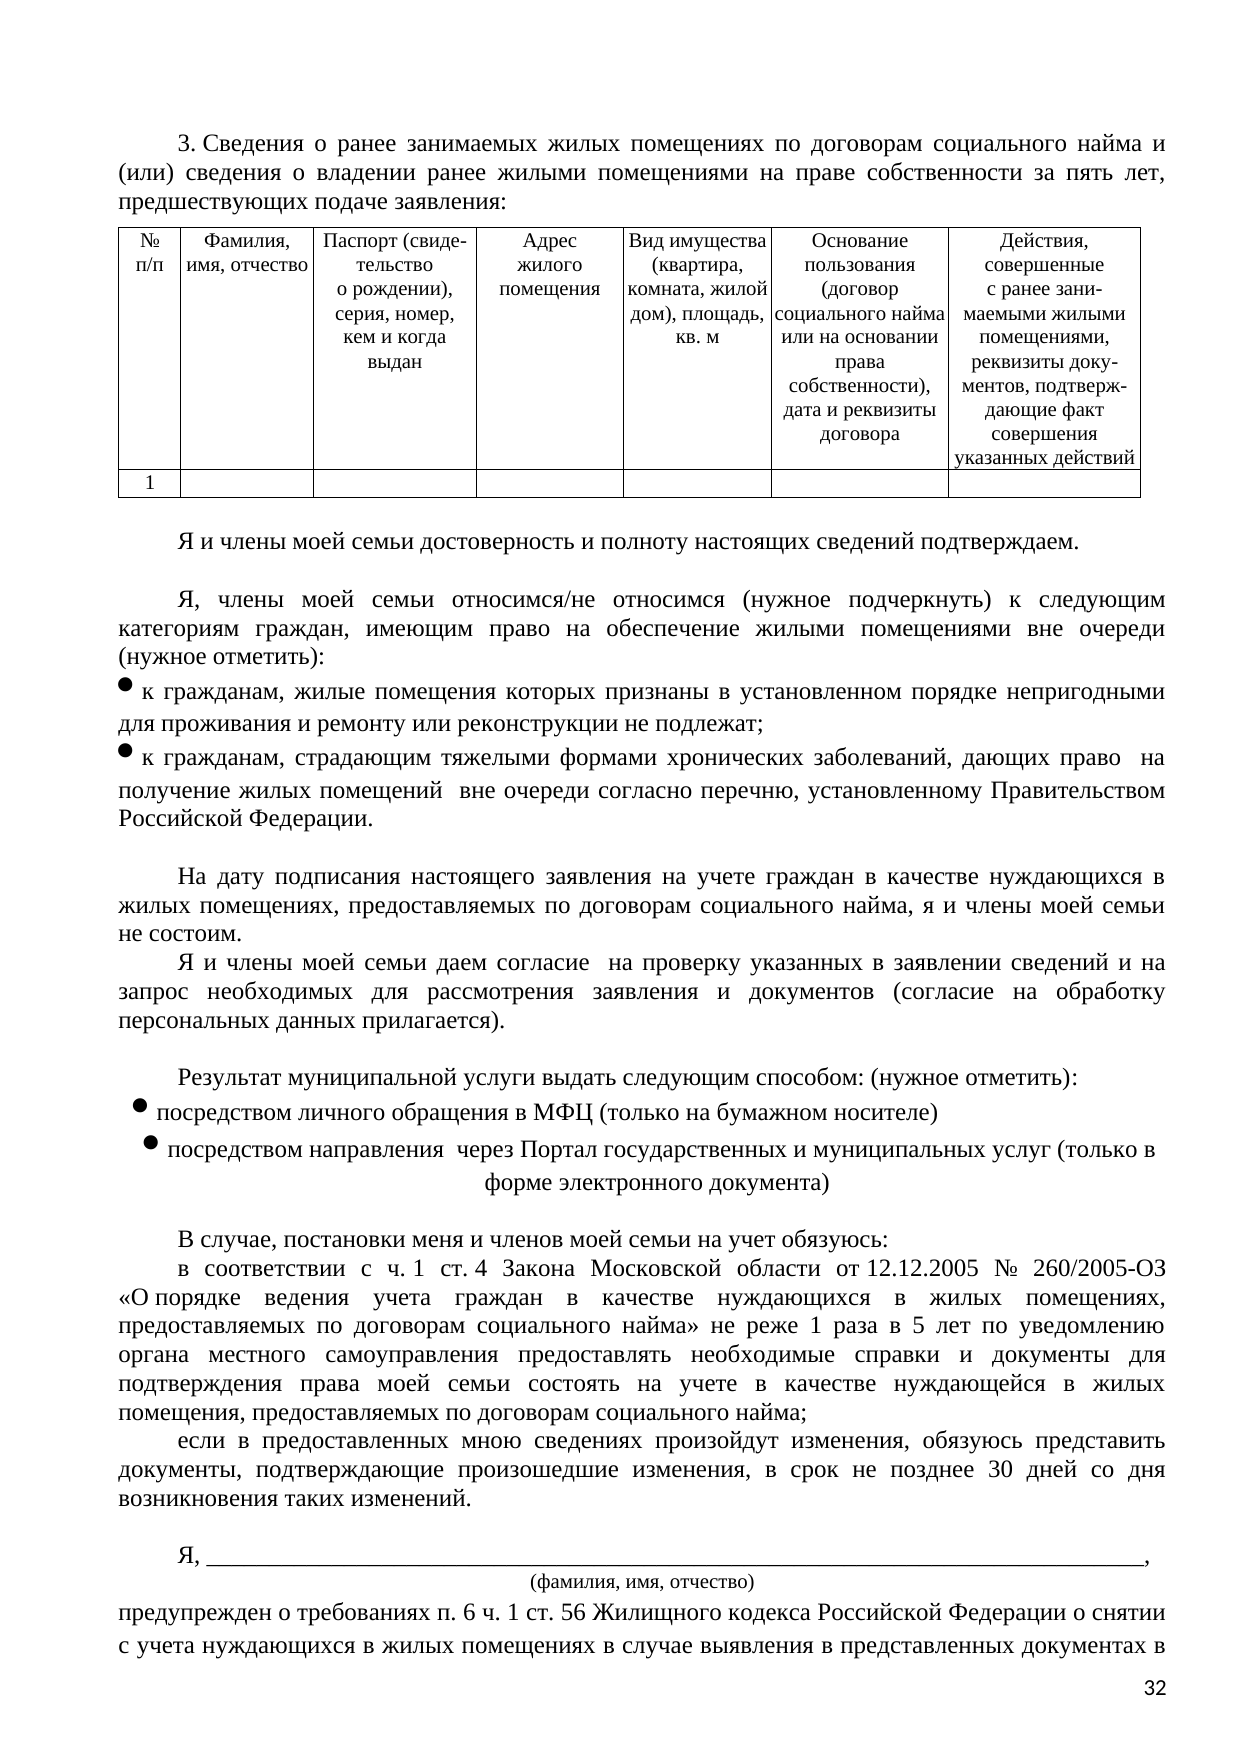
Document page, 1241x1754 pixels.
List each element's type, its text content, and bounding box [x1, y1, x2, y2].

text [118, 1597, 1167, 1659]
text Я, ___________________________________________________________________________, [118, 1541, 1167, 1569]
text Я и члены моей семьи достоверность и полноту настоящих сведений подтверждаем. [118, 526, 1167, 555]
table_header Основание пользования (договор социального найма или на основании права собственности), дата и реквизиты договора [772, 228, 948, 469]
table_header Вид имущества (квартира, комната, жилой дом), площадь, кв. м [624, 228, 771, 469]
table_cell [624, 470, 771, 497]
table_header Действия, совершенные с ранее занимаемыми жилыми помещениями, реквизиты документов, подтверждающие факт совершения указанных действий [949, 228, 1140, 469]
table_cell [314, 470, 476, 497]
text (фамилия, имя, отчество) [118, 1569, 1167, 1593]
text посредством направления через Портал государственных и муниципальных услуг (только в форме электронного документа) [133, 1129, 1167, 1196]
text посредством личного обращения в МФЦ (только на бумажном носителе) [118, 1091, 1167, 1129]
text В случае, постановки меня и членов моей семьи на учет обязуюсь: [118, 1224, 1167, 1253]
text Результат муниципальной услуги выдать следующим способом: (нужное отметить): [118, 1062, 1167, 1091]
table_cell [949, 470, 1140, 497]
table_header Адрес жилого помещения [477, 228, 623, 469]
text Я и члены моей семьи даем согласие на проверку указанных в заявлении сведений и на запрос необходимых для рассмотрения заявления и документов (согласие на обработку персональных данных прилагается). [118, 947, 1167, 1033]
table_header Фамилия, имя, отчество [181, 228, 313, 469]
table_cell [477, 470, 623, 497]
text в соответствии с ч. 1 ст. 4 Закона Московской области от 12.12.2005 № 260/2005-ОЗ «О порядке ведения учета граждан в качестве нуждающихся в жилых помещениях, предоставляемых по договорам социального найма» не реже 1 раза в 5 лет по уведомлению органа местного самоуправления предоставлять необходимые справки и документы для подтверждения права моей семьи состоять на учете в качестве нуждающейся в жилых помещения, предоставляемых по договорам социального найма; [118, 1253, 1167, 1426]
table_header Паспорт (свидетельство о рождении), серия, номер, кем и когда выдан [314, 228, 476, 469]
table_cell 1 [119, 470, 180, 497]
table_cell [772, 470, 948, 497]
text к гражданам, жилые помещения которых признаны в установленном порядке непригодными для проживания и ремонту или реконструкции не подлежат; [118, 670, 1167, 737]
text 3. Сведения о ранее занимаемых жилых помещениях по договорам социального найма и (или) сведения о владении ранее жилыми помещениями на праве собственности за пять лет, предшествующих подаче заявления: [118, 128, 1167, 215]
text На дату подписания настоящего заявления на учете граждан в качестве нуждающихся в жилых помещениях, предоставляемых по договорам социального найма, я и члены моей семьи не состоим. [118, 861, 1167, 947]
text Я, члены моей семьи относимся/не относимся (нужное подчеркнуть) к следующим категориям граждан, имеющим право на обеспечение жилыми помещениями вне очереди (нужное отметить): [118, 584, 1167, 670]
table_header № п/п [119, 228, 180, 469]
text если в предоставленных мною сведениях произойдут изменения, обязуюсь представить документы, подтверждающие произошедшие изменения, в срок не позднее 30 дней со дня возникновения таких изменений. [118, 1426, 1167, 1512]
table_cell [181, 470, 313, 497]
text к гражданам, страдающим тяжелыми формами хронических заболеваний, дающих право на получение жилых помещений вне очереди согласно перечню, установленному Правительством Российской Федерации. [118, 737, 1167, 832]
